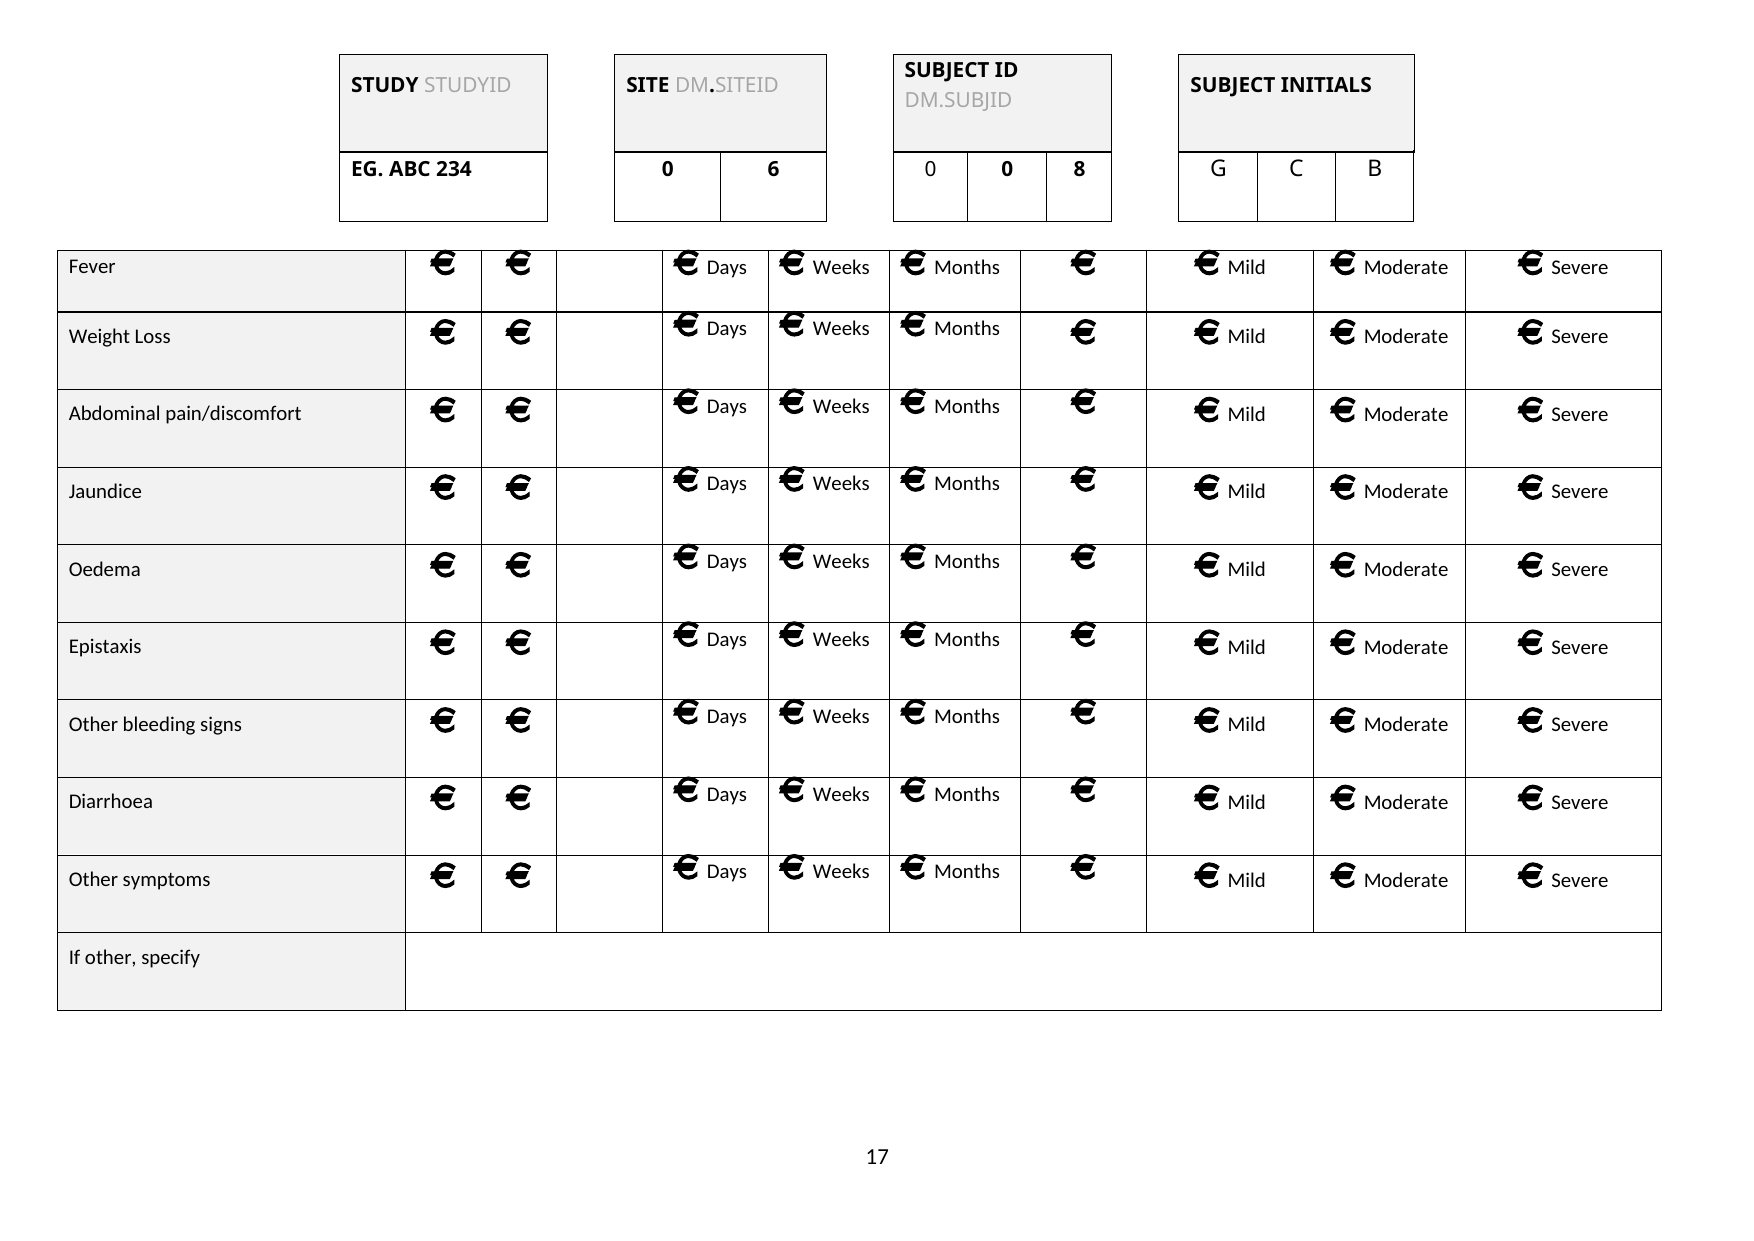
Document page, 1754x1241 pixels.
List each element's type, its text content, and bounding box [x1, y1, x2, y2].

table_cell [406, 778, 481, 854]
table_cell [1021, 545, 1146, 622]
table_cell Weeks [769, 856, 889, 932]
table_cell [557, 623, 662, 699]
table_cell Moderate [1314, 468, 1465, 544]
table_cell Other bleeding signs [58, 700, 405, 777]
table_cell Months [890, 778, 1020, 854]
table_cell Severe [1466, 468, 1661, 544]
table_cell Weeks [769, 468, 889, 544]
table_cell Days [663, 313, 768, 389]
table_cell Mild [1147, 623, 1313, 699]
table_cell [406, 390, 481, 467]
table_cell Severe [1466, 251, 1661, 311]
table_cell [482, 251, 556, 311]
table_cell Moderate [1314, 700, 1465, 777]
table_cell [557, 468, 662, 544]
table_cell Severe [1466, 856, 1661, 932]
table_cell Weeks [769, 251, 889, 311]
table_cell [557, 390, 662, 467]
table_cell [406, 700, 481, 777]
table_cell [406, 933, 1661, 1010]
table_cell Moderate [1314, 390, 1465, 467]
table_cell [557, 545, 662, 622]
table_cell Severe [1466, 390, 1661, 467]
table_cell [482, 700, 556, 777]
table_cell Severe [1466, 313, 1661, 389]
table_cell Months [890, 700, 1020, 777]
table_cell Epistaxis [58, 623, 405, 699]
table_cell Months [890, 856, 1020, 932]
table_cell Mild [1147, 545, 1313, 622]
table_cell Severe [1466, 623, 1661, 699]
table_cell Weeks [769, 700, 889, 777]
table_cell [1021, 390, 1146, 467]
table_cell If other, specify [58, 933, 405, 1010]
table_cell Mild [1147, 313, 1313, 389]
table_cell Moderate [1314, 623, 1465, 699]
table_cell Moderate [1314, 251, 1465, 311]
table_cell [557, 856, 662, 932]
table_cell Days [663, 251, 768, 311]
table_cell Severe [1466, 778, 1661, 854]
table_cell [557, 700, 662, 777]
table_cell Mild [1147, 778, 1313, 854]
table_cell [1021, 623, 1146, 699]
table_cell [406, 623, 481, 699]
table_cell Days [663, 700, 768, 777]
table_cell Days [663, 856, 768, 932]
table_cell [406, 856, 481, 932]
table_cell [557, 778, 662, 854]
table_cell [1021, 856, 1146, 932]
table_cell [406, 251, 481, 311]
table_cell Days [663, 623, 768, 699]
table_cell Weeks [769, 623, 889, 699]
table_cell Moderate [1314, 545, 1465, 622]
table_cell Months [890, 251, 1020, 311]
table_cell Days [663, 778, 768, 854]
table_cell [482, 623, 556, 699]
table_cell Weeks [769, 390, 889, 467]
table_cell Weight Loss [58, 313, 405, 389]
table_cell Weeks [769, 545, 889, 622]
table_cell Severe [1466, 700, 1661, 777]
table_cell Fever [58, 251, 405, 311]
table_cell Jaundice [58, 468, 405, 544]
table_cell Months [890, 313, 1020, 389]
table_cell [1021, 700, 1146, 777]
table_cell Abdominal pain/discomfort [58, 390, 405, 467]
table_cell Diarrhoea [58, 778, 405, 854]
table_cell Days [663, 390, 768, 467]
table_cell [406, 545, 481, 622]
table_cell Months [890, 623, 1020, 699]
table_cell Mild [1147, 468, 1313, 544]
table_cell Months [890, 390, 1020, 467]
table_cell [1021, 251, 1146, 311]
table_cell Days [663, 468, 768, 544]
table_cell Mild [1147, 251, 1313, 311]
table_cell [482, 778, 556, 854]
table_cell Mild [1147, 856, 1313, 932]
table_cell Severe [1466, 545, 1661, 622]
table_cell Months [890, 468, 1020, 544]
table_cell Months [890, 545, 1020, 622]
table_cell [1021, 313, 1146, 389]
table_cell Moderate [1314, 856, 1465, 932]
table_cell [1021, 778, 1146, 854]
table_cell Weeks [769, 778, 889, 854]
table_cell Mild [1147, 700, 1313, 777]
table_cell [1021, 468, 1146, 544]
table_cell [482, 856, 556, 932]
table_cell [482, 468, 556, 544]
table_cell Moderate [1314, 313, 1465, 389]
table_cell [482, 545, 556, 622]
table_cell [557, 251, 662, 311]
table_cell Weeks [769, 313, 889, 389]
table_cell Moderate [1314, 778, 1465, 854]
table_cell Mild [1147, 390, 1313, 467]
table_cell [482, 390, 556, 467]
table_cell [406, 468, 481, 544]
table_cell Other symptoms [58, 856, 405, 932]
table_cell [557, 313, 662, 389]
table_cell Oedema [58, 545, 405, 622]
table_cell [482, 313, 556, 389]
table_cell Days [663, 545, 768, 622]
table_cell [406, 313, 481, 389]
